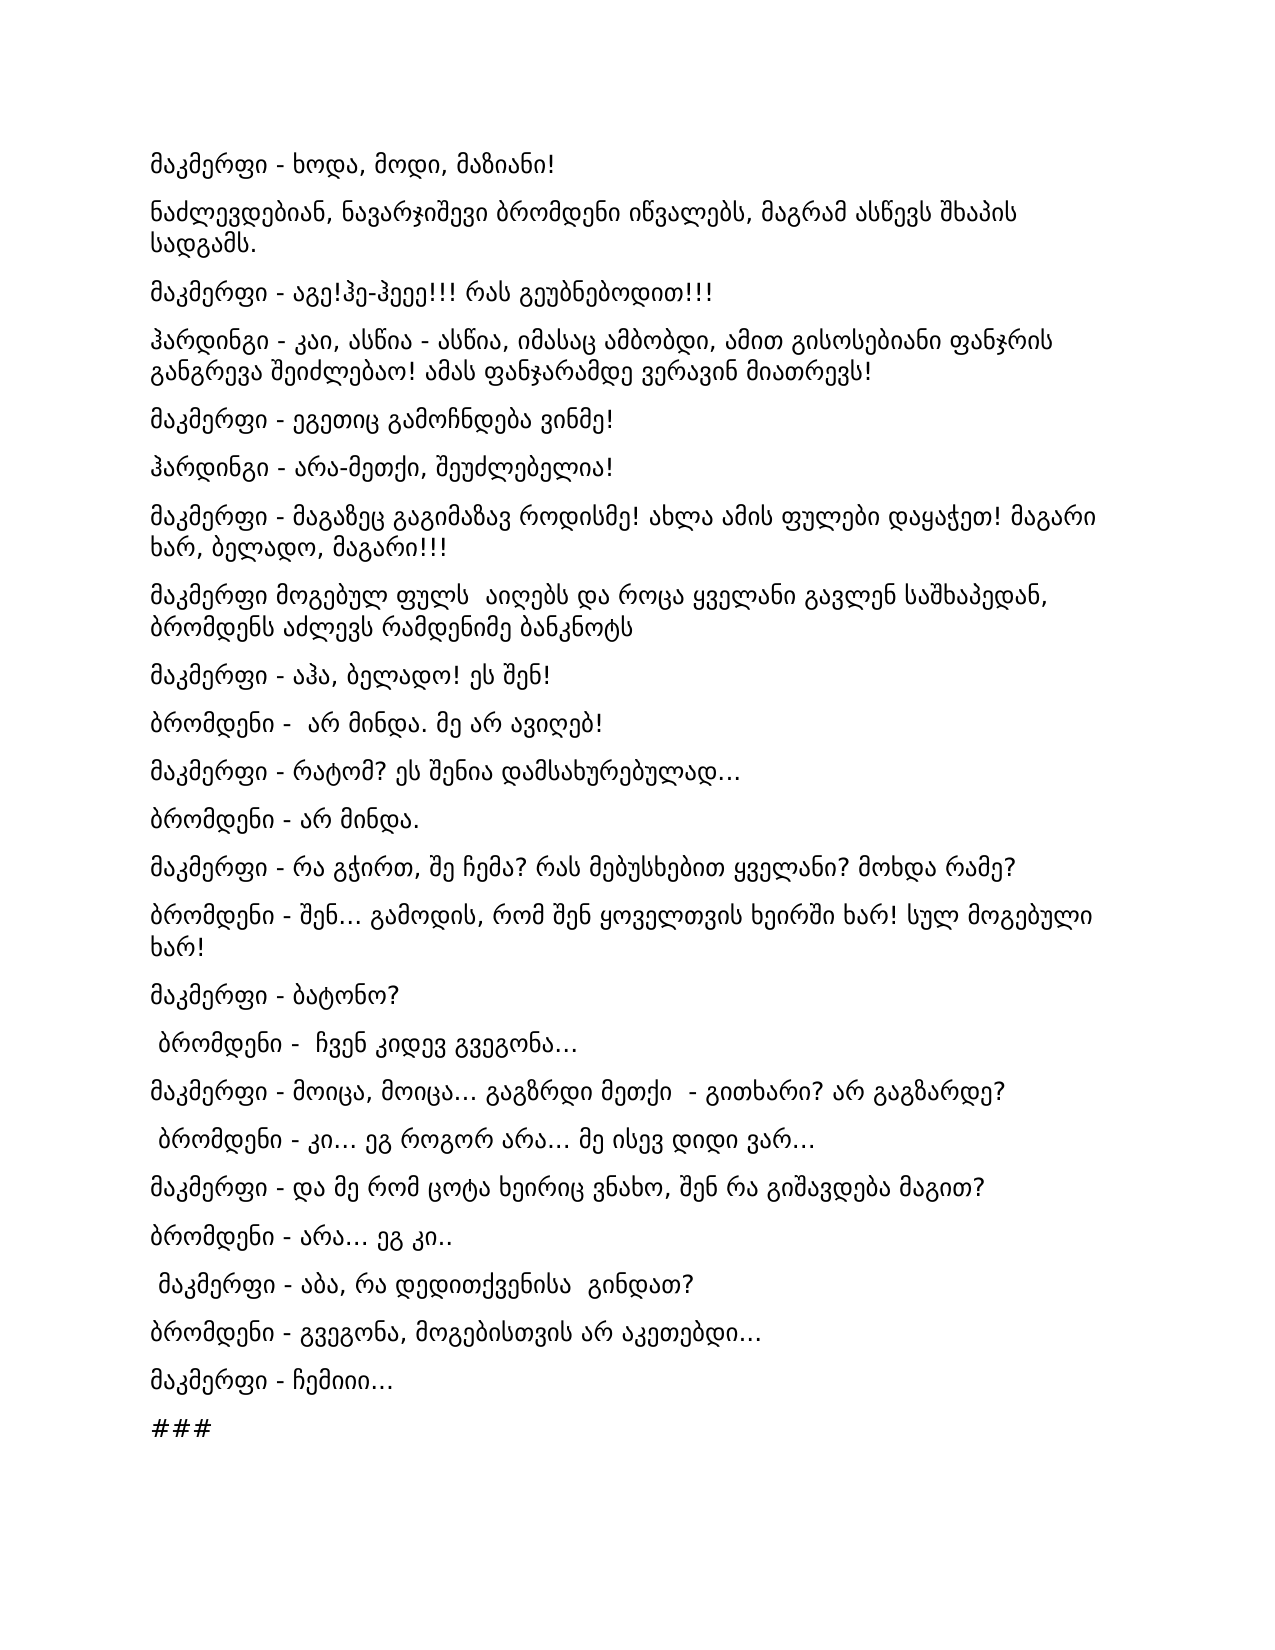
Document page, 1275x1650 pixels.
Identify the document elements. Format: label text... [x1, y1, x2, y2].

text ჰარდინგი - კაი, ასწია - ასწია, იმასაც ამბობდი, ამით გისოსებიანი ფანჯრის განგრევა შეიძლებაო! ამას ფანჯარამდე ვერავინ მიათრევს! [150, 326, 1125, 386]
text მაკმერფი - მოიცა, მოიცა... გაგზრდი მეთქი - გითხარი? არ გაგზარდე? [150, 1077, 1125, 1106]
text ნაძლევდებიან, ნავარჯიშევი ბრომდენი იწვალებს, მაგრამ ასწევს შხაპის სადგამს. [150, 198, 1125, 259]
text ბრომდენი - არა... ეგ კი.. [150, 1222, 1125, 1251]
text მაკმერფი - აბა, რა დედითქვენისა გინდათ? [150, 1270, 1125, 1299]
text მაკმერფი - ეგეთიც გამოჩნდება ვინმე! [150, 405, 1125, 434]
text ბრომდენი - ჩვენ კიდევ გვეგონა... [150, 1029, 1125, 1058]
text მაკმერფი - აჰა, ბელადო! ეს შენ! [150, 661, 1125, 690]
text მაკმერფი - და მე რომ ცოტა ხეირიც ვნახო, შენ რა გიშავდება მაგით? [150, 1173, 1125, 1203]
text ჰარდინგი - არა-მეთქი, შეუძლებელია! [150, 453, 1125, 483]
text ბრომდენი - შენ... გამოდის, რომ შენ ყოველთვის ხეირში ხარ! სულ მოგებული ხარ! [150, 901, 1125, 962]
text მაკმერფი მოგებულ ფულს აიღებს და როცა ყველანი გავლენ საშხაპედან, ბრომდენს აძლევს რამდენიმე ბანკნოტს [150, 581, 1125, 642]
text მაკმერფი - ბატონო? [150, 981, 1125, 1010]
text ბრომდენი - არ მინდა. მე არ ავიღებ! [150, 709, 1125, 738]
text მაკმერფი - ჩემიიი... [150, 1366, 1125, 1395]
text ბრომდენი - გვეგონა, მოგებისთვის არ აკეთებდი... [150, 1318, 1125, 1347]
text მაკმერფი - რა გჭირთ, შე ჩემა? რას მებუსხებით ყველანი? მოხდა რამე? [150, 853, 1125, 882]
text მაკმერფი - მაგაზეც გაგიმაზავ როდისმე! ახლა ამის ფულები დაყაჭეთ! მაგარი ხარ, ბელადო, მაგარი!!! [150, 502, 1125, 562]
text ბრომდენი - არ მინდა. [150, 805, 1125, 834]
text ### [150, 1414, 1125, 1443]
text მაკმერფი - აგე!ჰე-ჰეეე!!! რას გეუბნებოდით!!! [150, 278, 1125, 307]
text მაკმერფი - რატომ? ეს შენია დამსახურებულად... [150, 757, 1125, 786]
text მაკმერფი - ხოდა, მოდი, მაზიანი! [150, 150, 1125, 179]
text ბრომდენი - კი... ეგ როგორ არა... მე ისევ დიდი ვარ... [150, 1125, 1125, 1154]
